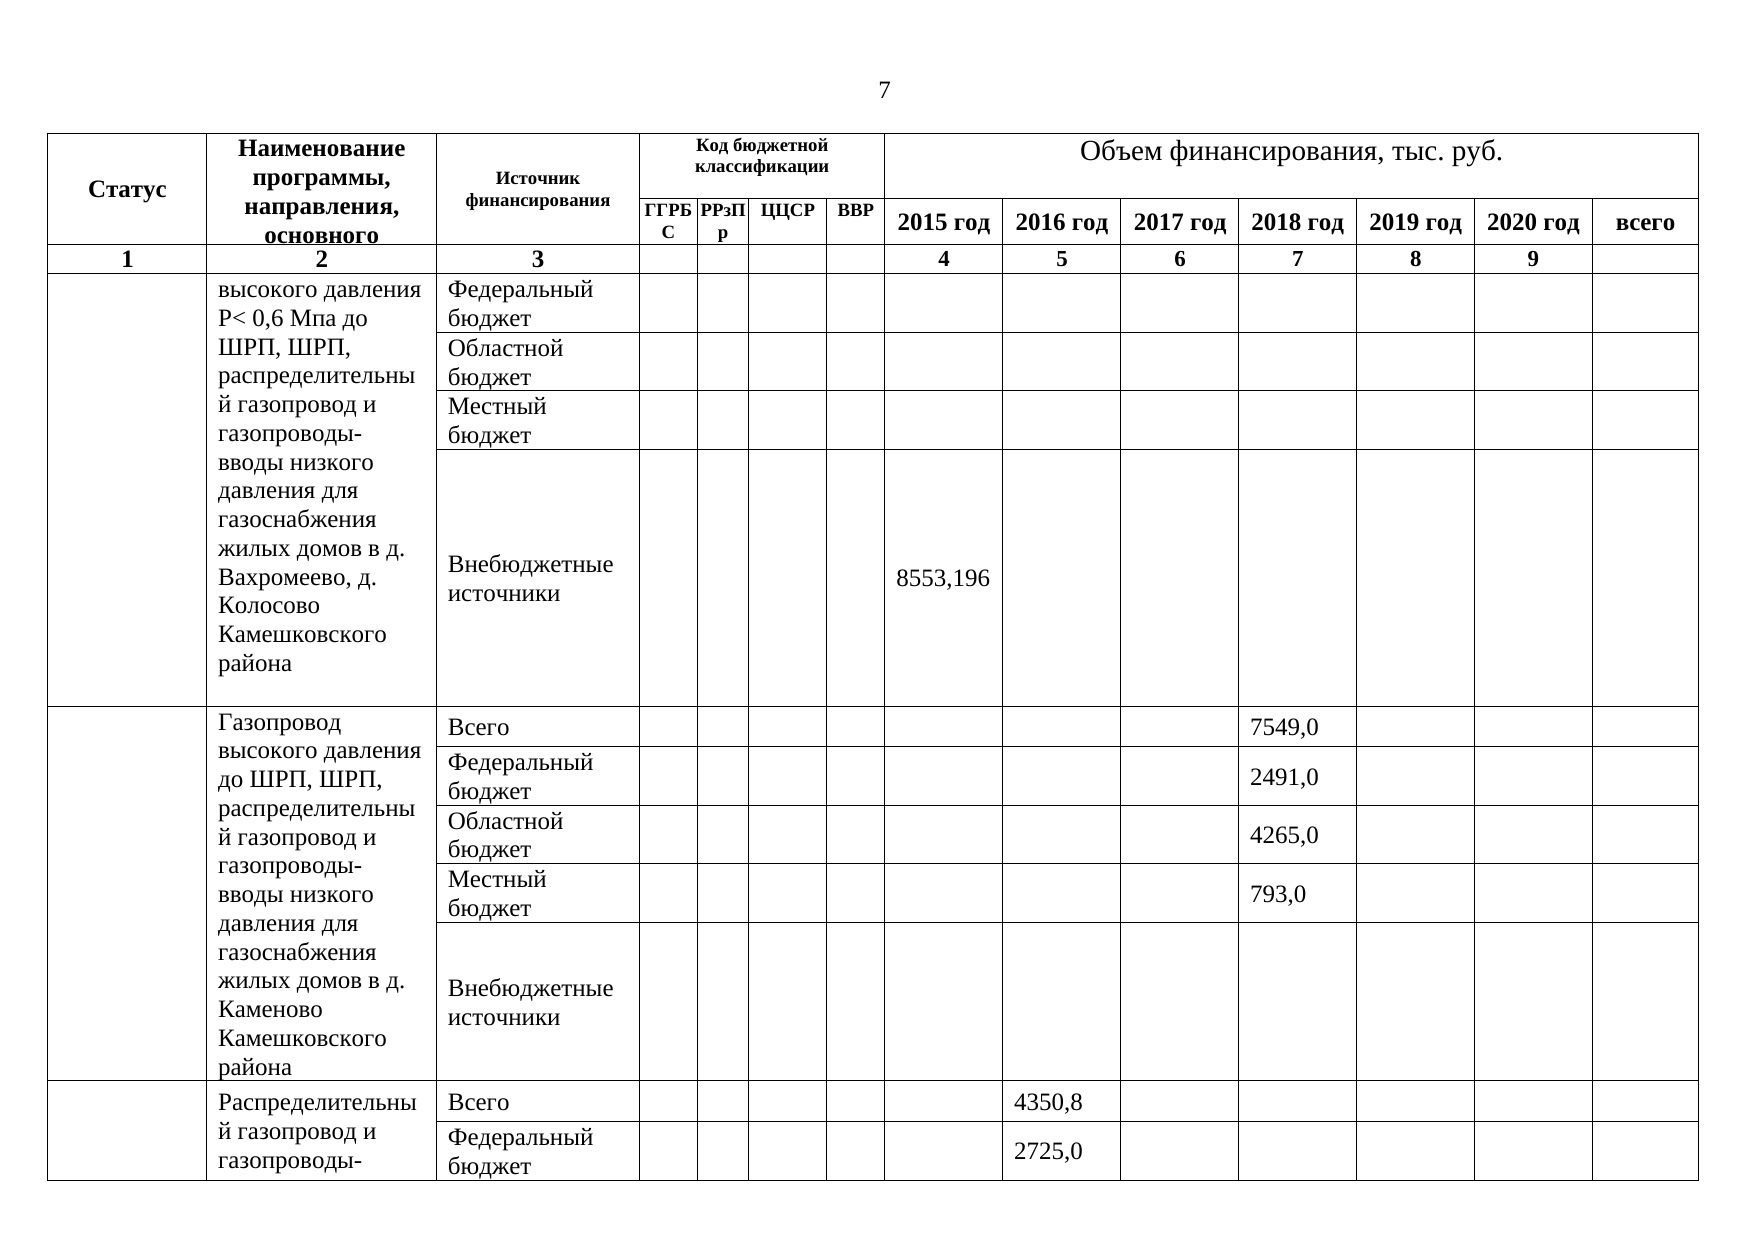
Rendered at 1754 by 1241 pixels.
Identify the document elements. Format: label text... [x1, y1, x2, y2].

table_cell [827, 245, 884, 273]
table_cell [48, 707, 206, 1080]
table_cell [1475, 923, 1592, 1080]
table_cell [1475, 333, 1592, 390]
table_cell [749, 391, 826, 449]
table_cell [749, 707, 826, 746]
table_cell [640, 391, 697, 449]
table_cell [827, 747, 884, 805]
table_cell [827, 391, 884, 449]
table_cell [749, 450, 826, 706]
table_cell [1121, 923, 1238, 1080]
table_cell [640, 864, 697, 922]
table_cell 2018 год [1239, 199, 1356, 243]
table_cell [1003, 806, 1120, 863]
table_cell Распределительный газопровод и газопроводы-вводы низкого давления для газоснабжения жилых домов в д. Высоково Камешковского района» [207, 1081, 436, 1179]
table_cell [698, 333, 748, 390]
table_cell [1357, 391, 1474, 449]
table_cell [1593, 450, 1698, 706]
table_cell [1239, 450, 1356, 706]
table_cell [698, 806, 748, 863]
table_cell всего [1593, 199, 1698, 243]
table_cell [827, 707, 884, 746]
table_cell [827, 864, 884, 922]
table_cell [698, 864, 748, 922]
table_cell ГГРБС [640, 199, 697, 243]
table_cell [1003, 333, 1120, 390]
table_cell [1121, 391, 1238, 449]
table_cell [1593, 391, 1698, 449]
table_cell Федеральный бюджет [437, 274, 639, 332]
table_cell ВВР [827, 199, 884, 243]
table_cell [1475, 1122, 1592, 1179]
table_cell [1003, 864, 1120, 922]
table_cell [1121, 274, 1238, 332]
table_cell [1593, 245, 1698, 273]
table_cell [1357, 274, 1474, 332]
table_cell [1239, 1081, 1356, 1121]
table_cell Областной бюджет [437, 333, 639, 390]
table_cell 7 [1239, 245, 1356, 273]
table_header Источник финансирования [437, 134, 639, 243]
table_cell 4 [885, 245, 1002, 273]
table_cell [749, 806, 826, 863]
table_cell [1121, 1122, 1238, 1179]
table_cell [640, 1081, 697, 1121]
table_cell [1475, 274, 1592, 332]
table_cell [885, 391, 1002, 449]
table_cell 2020 год [1475, 199, 1592, 243]
table_cell 2017 год [1121, 199, 1238, 243]
table_cell [1121, 806, 1238, 863]
table_cell [749, 864, 826, 922]
table_cell [1593, 333, 1698, 390]
table_header Наименование программы, направления, основного мероприятия [207, 134, 436, 243]
table_cell [1357, 923, 1474, 1080]
table_cell [827, 806, 884, 863]
table_cell [749, 245, 826, 273]
table_cell 793,0 [1239, 864, 1356, 922]
table_cell [1475, 450, 1592, 706]
table_cell [1593, 1081, 1698, 1121]
table_cell [698, 274, 748, 332]
table_cell [640, 806, 697, 863]
table_cell [1003, 747, 1120, 805]
table_cell [827, 1122, 884, 1179]
table_cell [827, 1081, 884, 1121]
table_cell 8 [1357, 245, 1474, 273]
table_cell [885, 806, 1002, 863]
table_cell [1593, 1122, 1698, 1179]
table_cell Внебюджетные источники [437, 923, 639, 1080]
table_cell [1357, 1122, 1474, 1179]
table_cell [1003, 450, 1120, 706]
table_cell [1475, 864, 1592, 922]
table_cell [48, 274, 206, 706]
table_cell [827, 923, 884, 1080]
table_header Статус [48, 134, 206, 243]
table_cell [1003, 391, 1120, 449]
table_cell Газопровод высокого давления до ШРП, ШРП, распределительный газопровод и газопроводы-вводы низкого давления для газоснабжения жилых домов в д. Каменово Камешковского района [207, 707, 436, 1080]
table_cell [1121, 1081, 1238, 1121]
table_cell 9 [1475, 245, 1592, 273]
table_cell [749, 274, 826, 332]
table_cell 4265,0 [1239, 806, 1356, 863]
table_cell [1121, 747, 1238, 805]
table_cell 2491,0 [1239, 747, 1356, 805]
table_cell [1121, 864, 1238, 922]
table_cell Всего [437, 1081, 639, 1121]
table_cell [1593, 274, 1698, 332]
table_cell [698, 747, 748, 805]
table_cell [1475, 391, 1592, 449]
table_cell 6 [1121, 245, 1238, 273]
table_cell [640, 747, 697, 805]
table_cell [640, 1122, 697, 1179]
table_cell [1357, 747, 1474, 805]
table_cell [1239, 923, 1356, 1080]
table_cell [1239, 274, 1356, 332]
table_cell 3 [437, 245, 639, 273]
table_cell [1593, 747, 1698, 805]
table_cell [48, 1081, 206, 1179]
table_cell [749, 1081, 826, 1121]
table_cell [1357, 450, 1474, 706]
table_cell ЦЦСР [749, 199, 826, 243]
table_cell [749, 333, 826, 390]
table_header Объем финансирования, тыс. руб. [885, 134, 1698, 198]
table_cell Федеральный бюджет [437, 747, 639, 805]
table_cell 2 [207, 245, 436, 273]
table_cell [749, 923, 826, 1080]
table_cell [1239, 391, 1356, 449]
table_cell [698, 245, 748, 273]
table_cell [1003, 923, 1120, 1080]
table_cell [1593, 806, 1698, 863]
table_cell [1475, 806, 1592, 863]
table_cell [885, 923, 1002, 1080]
table_cell 1 [48, 245, 206, 273]
table_cell [827, 274, 884, 332]
table_cell 4350,8 [1003, 1081, 1120, 1121]
table_cell [885, 1122, 1002, 1179]
table_cell [1357, 806, 1474, 863]
table_cell 2015 год [885, 199, 1002, 243]
table_cell [749, 747, 826, 805]
table_cell [1357, 333, 1474, 390]
table_cell [698, 450, 748, 706]
table_cell [698, 707, 748, 746]
table_cell [1121, 333, 1238, 390]
table_cell [1357, 707, 1474, 746]
table_cell [1357, 1081, 1474, 1121]
table_cell [885, 707, 1002, 746]
table_cell РРзПр [698, 199, 748, 243]
table_cell [885, 747, 1002, 805]
table_cell [698, 1122, 748, 1179]
table_cell Местный бюджет [437, 391, 639, 449]
table_cell [1593, 707, 1698, 746]
table_cell [640, 274, 697, 332]
table_cell [1239, 333, 1356, 390]
table_cell [698, 1081, 748, 1121]
table_cell [698, 923, 748, 1080]
table_cell Областной бюджет [437, 806, 639, 863]
table_cell Всего [437, 707, 639, 746]
table_cell [640, 923, 697, 1080]
table_cell [1357, 864, 1474, 922]
table_cell [1593, 864, 1698, 922]
table_cell [640, 333, 697, 390]
table_cell [885, 1081, 1002, 1121]
table_cell [1003, 274, 1120, 332]
table_cell 7549,0 [1239, 707, 1356, 746]
table_cell 2019 год [1357, 199, 1474, 243]
table_cell [827, 450, 884, 706]
table_cell [1239, 1122, 1356, 1179]
table_cell [1003, 707, 1120, 746]
table_cell 2016 год [1003, 199, 1120, 243]
table_cell [698, 391, 748, 449]
table_cell [1475, 1081, 1592, 1121]
table_cell [749, 1122, 826, 1179]
table_cell [885, 274, 1002, 332]
table_cell [1121, 707, 1238, 746]
table_cell [640, 450, 697, 706]
table_cell [1475, 747, 1592, 805]
table_cell 2725,0 [1003, 1122, 1120, 1179]
table_cell [885, 333, 1002, 390]
table_cell [1593, 923, 1698, 1080]
table_cell [640, 245, 697, 273]
table_header Код бюджетной классификации [640, 134, 884, 198]
table_cell Местный бюджет [437, 864, 639, 922]
table_cell 8553,196 [885, 450, 1002, 706]
table_cell [640, 707, 697, 746]
table_cell Федеральный бюджет [437, 1122, 639, 1179]
table_cell Внебюджетные источники [437, 450, 639, 706]
table_cell [1475, 707, 1592, 746]
table_cell [1121, 450, 1238, 706]
table_cell [827, 333, 884, 390]
table_cell 5 [1003, 245, 1120, 273]
table_cell [885, 864, 1002, 922]
